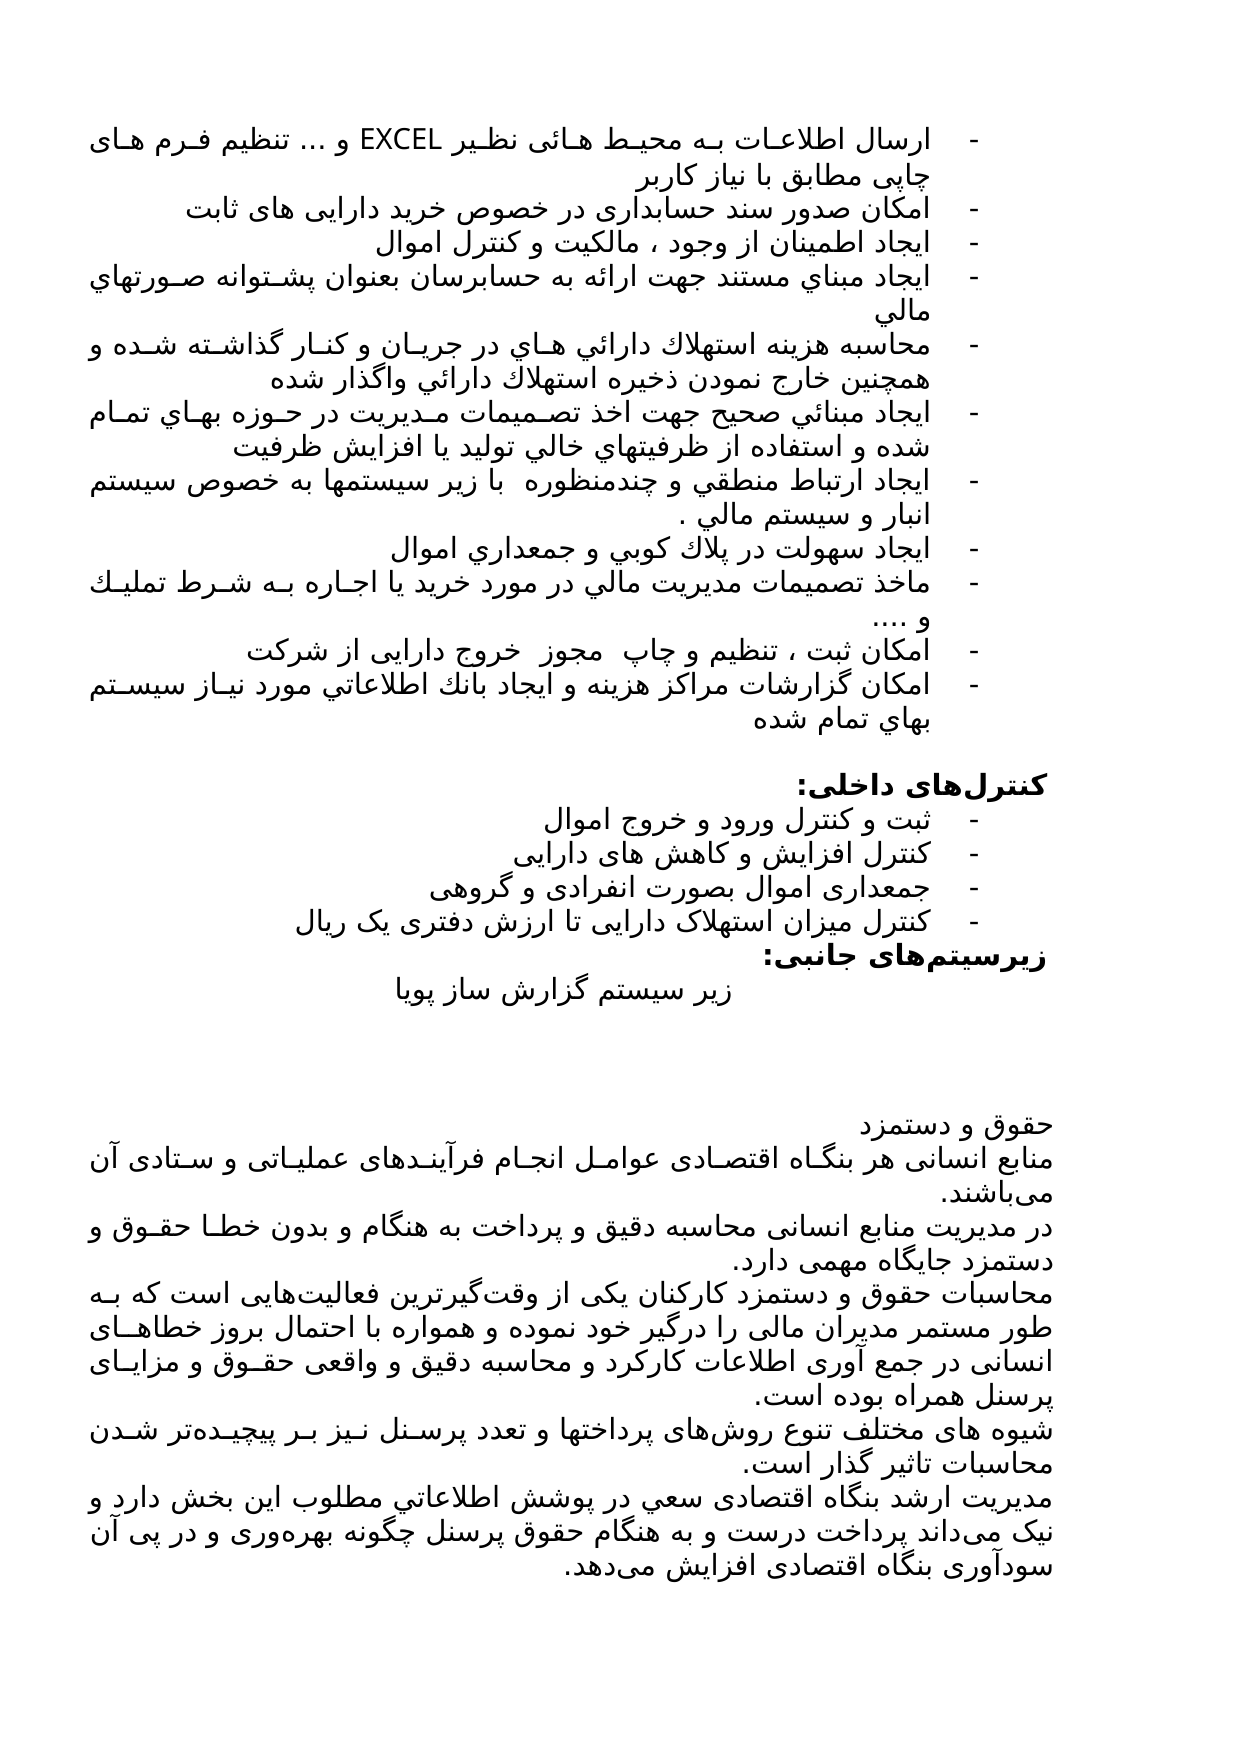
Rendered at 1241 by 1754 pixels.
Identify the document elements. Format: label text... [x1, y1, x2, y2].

list منابع انسانی هر بنگاه اقتصادی عوامل انجام فرآیندهای عملیاتی و ستادی آن می‌باشند. [89, 1141, 1054, 1209]
list ارسال اطلاعات به محیط هائی نظیر EXCEL و ... تنظیم فرم های چاپی مطابق با نیاز کاربر [89, 118, 969, 192]
list کنترل میزان استهلاک دارایی تا ارزش دفتری یک ریال [89, 904, 969, 938]
list امکان صدور سند حسابداری در خصوص خرید دارایی های ثابت [89, 192, 969, 226]
list زیرسیتم‌های جانبی: [89, 938, 1047, 972]
list کنترل‌های داخلی: [89, 769, 1047, 803]
list ايجاد سهولت در پلاك كوبي و جمعداري اموال [89, 531, 969, 565]
list ايجاد ارتباط منطقي و چندمنظوره با زير سيستمها به خصوص سيستم انبار و سيستم مالي . [89, 463, 969, 531]
list ايجاد مبناي مستند جهت ارائه به حسابرسان بعنوان پشتوانه صورتهاي مالي [89, 260, 969, 328]
list حقوق و دستمزد [89, 1107, 1054, 1141]
list محاسبه هزينه استهلاك دارائي هاي در جريان و كنار گذاشته شده و همچنين خارج نمودن ذخيره استهلاك دارائي واگذار شده [89, 328, 969, 396]
list ايجاد مبنائي صحيح جهت اخذ تصميمات مديريت در حوزه بهاي تمام شده و استفاده از ظرفيتهاي خالي توليد يا افزايش ظرفيت [89, 396, 969, 463]
list جمعداری اموال بصورت انفرادی و گروهی [89, 871, 969, 904]
list ماخذ تصميمات مديريت مالي در مورد خريد يا اجاره به شرط تمليك و .... [89, 565, 969, 633]
list امكان ثبت ، تنظيم و چاپ مجوز خروج دارایی از شرکت [89, 633, 969, 667]
text محاسبات حقوق و دستمزد کارکنان یکی از وقت‌گیرترین فعالیت‌هایی است که به طور مستمر مدیران مالی را درگیر خود نموده و همواره با احتمال بروز خطاهای انسانی در جمع آوری اطلاعات کارکرد و محاسبه دقیق و واقعی حقوق و مزایای پرسنل همراه بوده است. [89, 1277, 1054, 1413]
list امكان گزارشات مراكز هزينه و ايجاد بانك اطلاعاتي مورد نياز سيستم بهاي تمام شده [89, 667, 969, 735]
list ثبت و کنترل ورود و خروج اموال [89, 803, 969, 837]
text شیوه های مختلف تنوع روش‌‌های پرداختها و تعدد پرسنل نیز بر پیچیده‌تر شدن محاسبات تاثیر گذار است. [89, 1413, 1054, 1481]
text مدیریت ارشد بنگاه اقتصادی سعي در پوشش اطلاعاتي مطلوب اين بخش دارد و نیک می‌‌داند پرداخت درست و به هنگام حقوق پرسنل چگونه بهره‌‌وری و در پی آن سودآوری بنگاه اقتصادی افزایش می‌دهد. [89, 1481, 1054, 1582]
text زیر سیستم گزارش ساز پويا [89, 972, 1122, 1006]
list کنترل افزایش و کاهش های دارایی [89, 837, 969, 871]
list در مدیریت منابع انسانی محاسبه دقیق و پرداخت به هنگام و بدون خطا حقوق و دستمزد جایگاه مهمی دارد. [89, 1209, 1054, 1277]
list ايجاد اطمينان از وجود ، مالكيت و كنترل اموال [89, 226, 969, 260]
